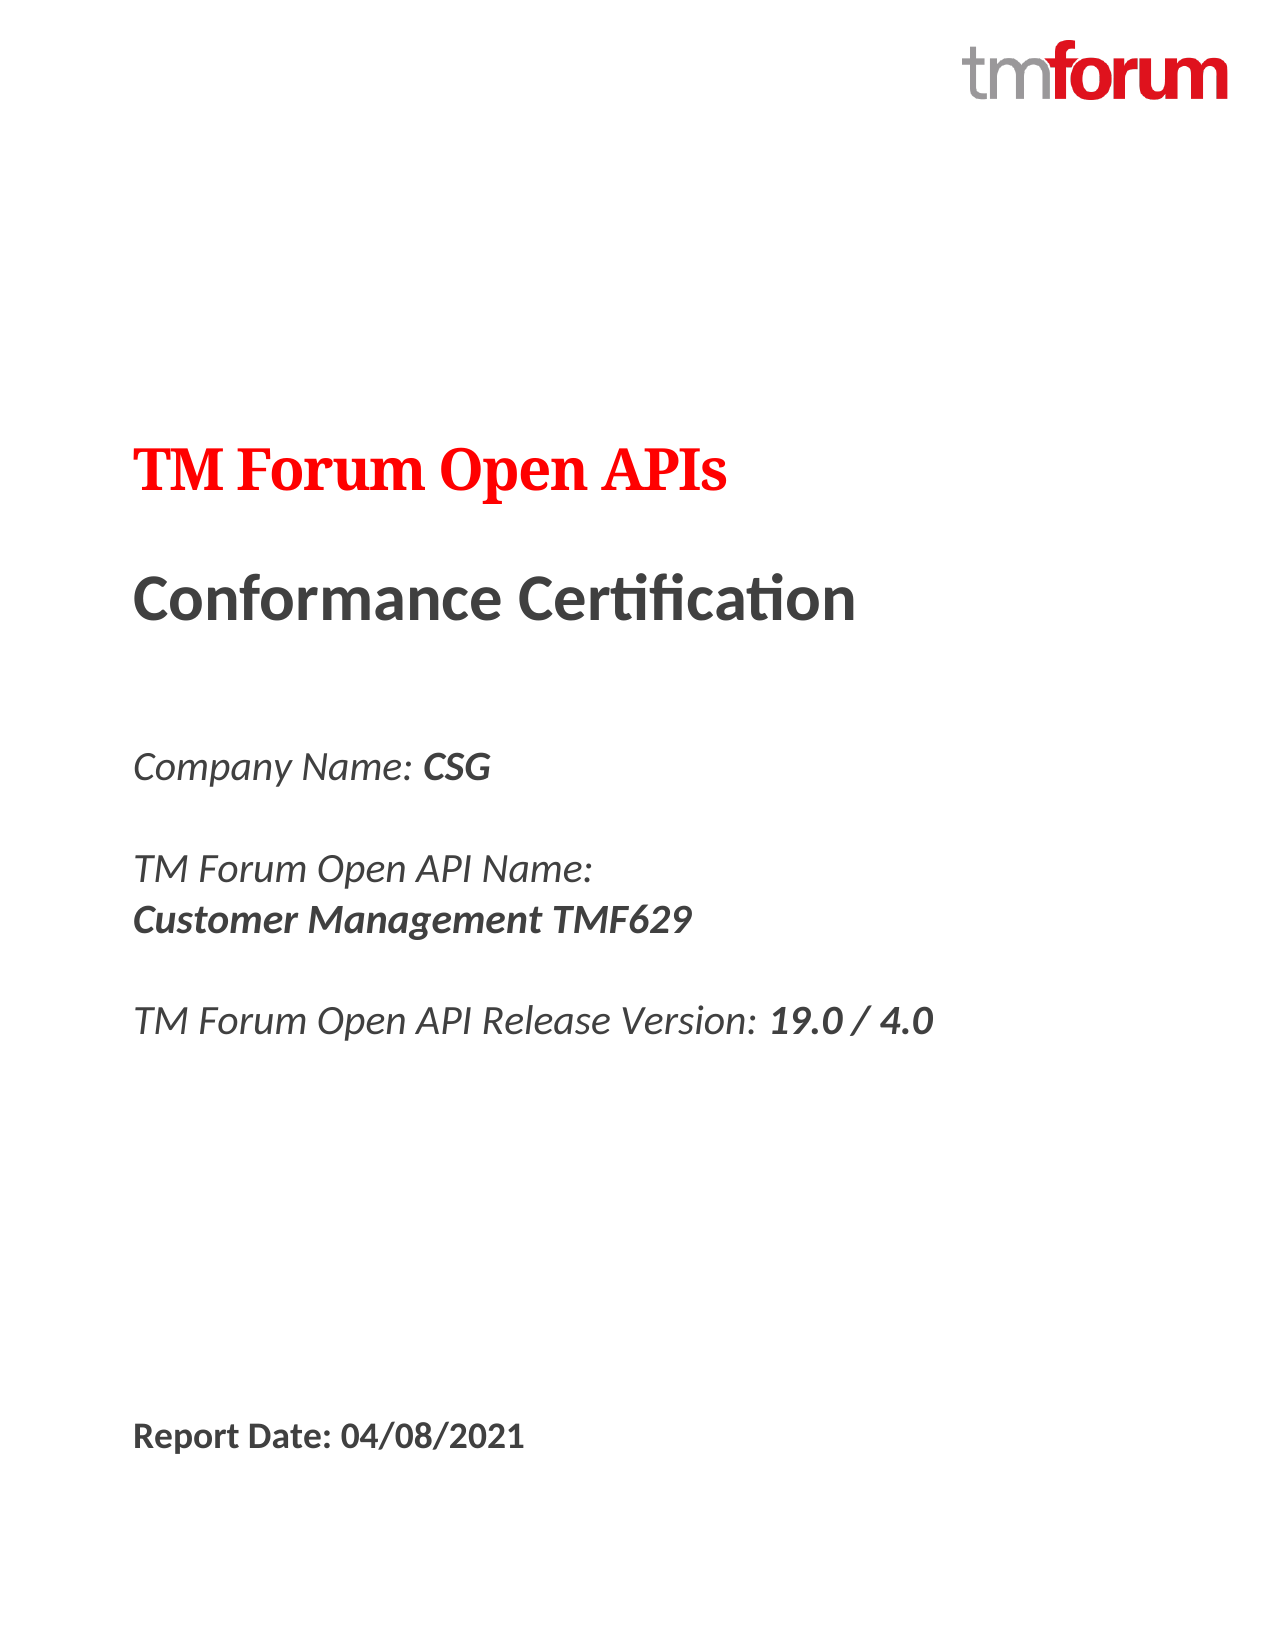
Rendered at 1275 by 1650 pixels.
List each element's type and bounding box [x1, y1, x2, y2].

picture [962, 40, 1228, 100]
